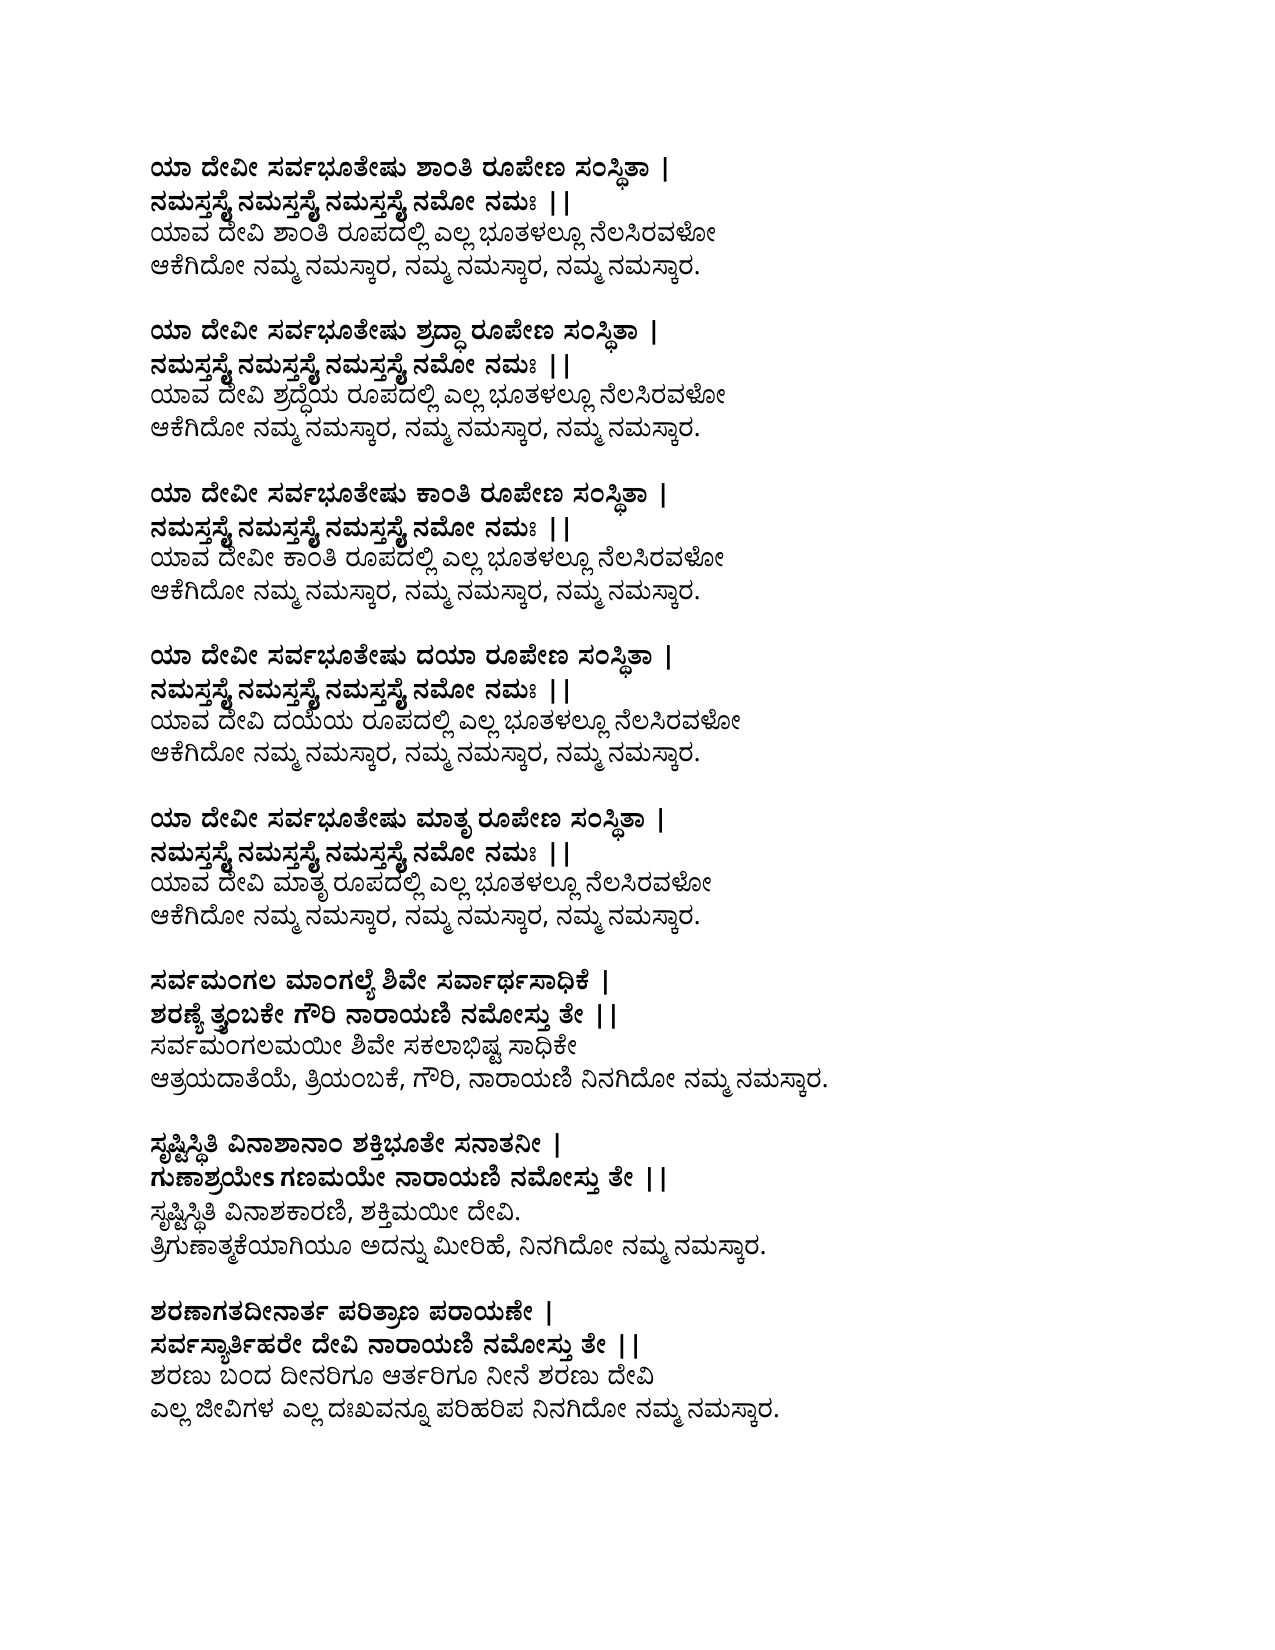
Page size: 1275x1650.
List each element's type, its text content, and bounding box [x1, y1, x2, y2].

text ಶರಣಾಗತದೀನಾರ್ತ ಪರಿತ್ರಾಣ ಪರಾಯಣೇ | ಸರ್ವಸ್ಯಾರ್ತಿಹರೇ ದೇವಿ ನಾರಾಯಣಿ ನಮೋಸ್ತು ತೇ || ಶರಣು ಬಂದ ದೀನರಿಗೂ ಆರ್ತರಿಗೂ ನೀನೆ ಶರಣು ದೇವಿ ಎಲ್ಲ ಜೀವಿಗಳ ಎಲ್ಲ ದಃಖವನ್ನೂ ಪರಿಹರಿಪ ನಿನಗಿದೋ ನಮ್ಮ ನಮಸ್ಕಾರ. [150, 1293, 1125, 1424]
text ಯಾ ದೇವೀ ಸರ್ವಭೂತೇಷು ದಯಾ ರೂಪೇಣ ಸಂಸ್ಥಿತಾ | ನಮಸ್ತಸ್ಯೈ ನಮಸ್ತಸ್ಯೈ ನಮಸ್ತಸ್ಯೈ ನಮೋ ನಮಃ || ಯಾವ ದೇವಿ ದಯೆಯ ರೂಪದಲ್ಲಿ ಎಲ್ಲ ಭೂತಳಲ್ಲೂ ನೆಲಸಿರವಳೋ ಆಕೆಗಿದೋ ನಮ್ಮ ನಮಸ್ಕಾರ, ನಮ್ಮ ನಮಸ್ಕಾರ, ನಮ್ಮ ನಮಸ್ಕಾರ. [150, 638, 1125, 769]
text ಸೃಷ್ಟಿಸ್ಥಿತಿ ವಿನಾಶಾನಾಂ ಶಕ್ತಿಭೂತೇ ಸನಾತನೀ | ಗುಣಾಶ್ರಯೇsಗಣಮಯೇ ನಾರಾಯಣಿ ನಮೋಸ್ತು ತೇ || ಸೃಷ್ಟಿಸ್ಥಿತಿ ವಿನಾಶಕಾರಣಿ, ಶಕ್ತಿಮಯೀ ದೇವಿ. ತ್ರಿಗುಣಾತ್ಮಕೆಯಾಗಿಯೂ ಅದನ್ನು ಮೀರಿಹೆ, ನಿನಗಿದೋ ನಮ್ಮ ನಮಸ್ಕಾರ. [150, 1126, 1125, 1262]
text ಸರ್ವಮಂಗಲ ಮಾಂಗಲ್ಯೆ ಶಿವೇ ಸರ್ವಾರ್ಥಸಾಧಿಕೆ | ಶರಣ್ಯೆ ತ್ರ್ಯಂಬಕೇ ಗೌರಿ ನಾರಾಯಣಿ ನಮೋಸ್ತು ತೇ || ಸರ್ವಮಂಗಲಮಯೀ ಶಿವೇ ಸಕಲಾಭಿಷ್ಟ ಸಾಧಿಕೇ ಆತ್ರಯದಾತೆಯೆ, ತ್ರಿಯಂಬಕೆ, ಗೌರಿ, ನಾರಾಯಣಿ ನಿನಗಿದೋ ನಮ್ಮ ನಮಸ್ಕಾರ. [150, 963, 1125, 1094]
text ಯಾ ದೇವೀ ಸರ್ವಭೂತೇಷು ಶ್ರದ್ಧಾ ರೂಪೇಣ ಸಂಸ್ಥಿತಾ | ನಮಸ್ತಸ್ಯೈ ನಮಸ್ತಸ್ಯೈ ನಮಸ್ತಸ್ಯೈ ನಮೋ ನಮಃ || ಯಾವ ದೇವಿ ಶ್ರದ್ಧೆಯ ರೂಪದಲ್ಲಿ ಎಲ್ಲ ಭೂತಳಲ್ಲೂ ನೆಲಸಿರವಳೋ ಆಕೆಗಿದೋ ನಮ್ಮ ನಮಸ್ಕಾರ, ನಮ್ಮ ನಮಸ್ಕಾರ, ನಮ್ಮ ನಮಸ್ಕಾರ. [150, 313, 1125, 444]
text ಯಾ ದೇವೀ ಸರ್ವಭೂತೇಷು ಶಾಂತಿ ರೂಪೇಣ ಸಂಸ್ಥಿತಾ | ನಮಸ್ತಸ್ಯೈ ನಮಸ್ತಸ್ಯೈ ನಮಸ್ತಸ್ಯೈ ನಮೋ ನಮಃ || ಯಾವ ದೇವಿ ಶಾಂತಿ ರೂಪದಲ್ಲಿ ಎಲ್ಲ ಭೂತಳಲ್ಲೂ ನೆಲಸಿರವಳೋ ಆಕೆಗಿದೋ ನಮ್ಮ ನಮಸ್ಕಾರ, ನಮ್ಮ ನಮಸ್ಕಾರ, ನಮ್ಮ ನಮಸ್ಕಾರ. [150, 150, 1125, 281]
text ಯಾ ದೇವೀ ಸರ್ವಭೂತೇಷು ಕಾಂತಿ ರೂಪೇಣ ಸಂಸ್ಥಿತಾ | ನಮಸ್ತಸ್ಯೈ ನಮಸ್ತಸ್ಯೈ ನಮಸ್ತಸ್ಯೈ ನಮೋ ನಮಃ || ಯಾವ ದೇವೀ ಕಾಂತಿ ರೂಪದಲ್ಲಿ ಎಲ್ಲ ಭೂತಳಲ್ಲೂ ನೆಲಸಿರವಳೋ ಆಕೆಗಿದೋ ನಮ್ಮ ನಮಸ್ಕಾರ, ನಮ್ಮ ನಮಸ್ಕಾರ, ನಮ್ಮ ನಮಸ್ಕಾರ. [150, 475, 1125, 607]
text ಯಾ ದೇವೀ ಸರ್ವಭೂತೇಷು ಮಾತೃ ರೂಪೇಣ ಸಂಸ್ಥಿತಾ | ನಮಸ್ತಸ್ಯೈ ನಮಸ್ತಸ್ಯೈ ನಮಸ್ತಸ್ಯೈ ನಮೋ ನಮಃ || ಯಾವ ದೇವಿ ಮಾತೃ ರೂಪದಲ್ಲಿ ಎಲ್ಲ ಭೂತಳಲ್ಲೂ ನೆಲಸಿರವಳೋ ಆಕೆಗಿದೋ ನಮ್ಮ ನಮಸ್ಕಾರ, ನಮ್ಮ ನಮಸ್ಕಾರ, ನಮ್ಮ ನಮಸ್ಕಾರ. [150, 800, 1125, 932]
